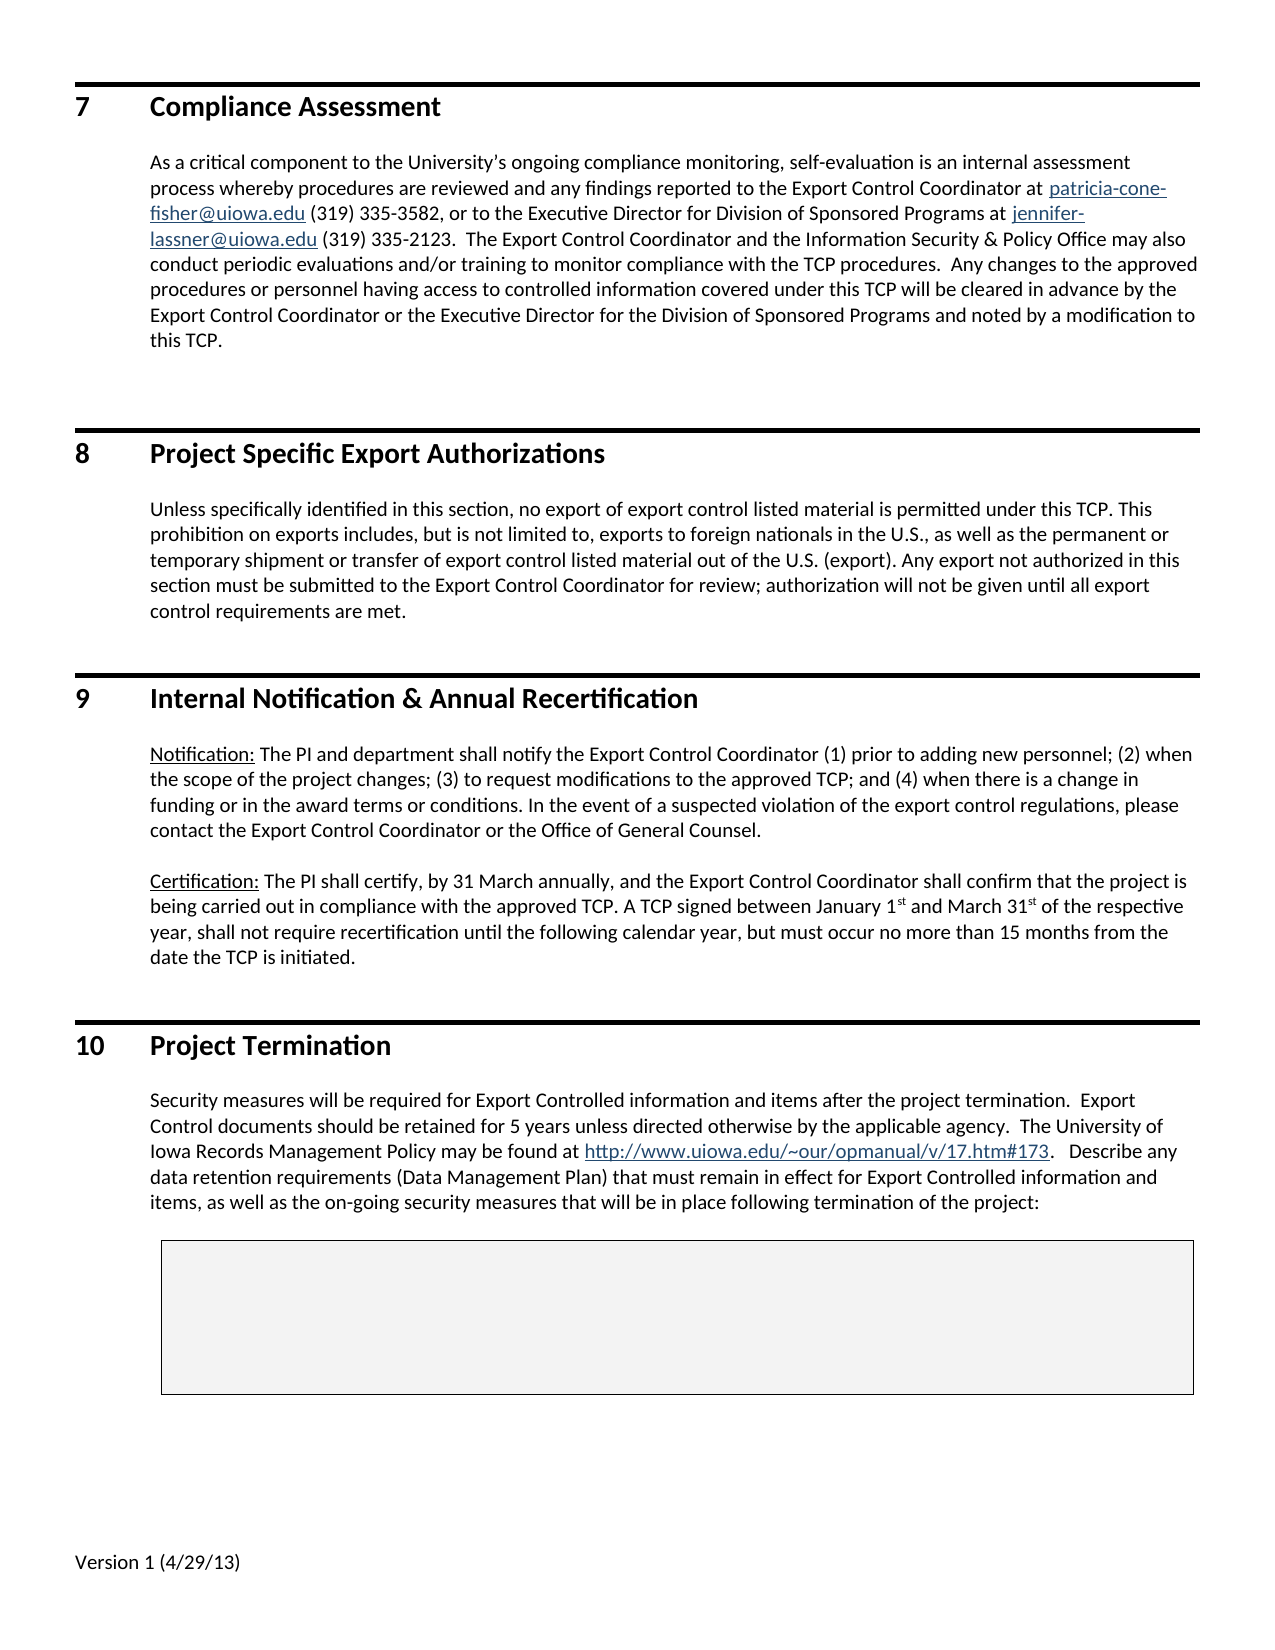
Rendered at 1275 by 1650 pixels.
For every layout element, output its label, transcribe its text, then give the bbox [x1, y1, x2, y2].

subtitle 8 Project Specific Export Authorizations [75, 433, 1200, 471]
text Notification: The PI and department shall notify the Export Control Coordinator (1) prior to adding new personnel; (2) when the scope of the project changes; (3) to request modifications to the approved TCP; and (4) when there is a change in funding or in the award terms or conditions. In the event of a suspected violation of the export control regulations, please contact the Export Control Coordinator or the Office of General Counsel. [150, 741, 1200, 843]
subtitle 10 Project Termination [75, 1025, 1200, 1062]
text As a critical component to the University’s ongoing compliance monitoring, self-evaluation is an internal assessment process whereby procedures are reviewed and any findings reported to the Export Control Coordinator at patricia-cone-fisher@uiowa.edu (319) 335-3582, or to the Executive Director for Division of Sponsored Programs at jennifer-lassner@uiowa.edu (319) 335-2123. The Export Control Coordinator and the Information Security & Policy Office may also conduct periodic evaluations and/or training to monitor compliance with the TCP procedures. Any changes to the approved procedures or personnel having access to controlled information covered under this TCP will be cleared in advance by the Export Control Coordinator or the Executive Director for the Division of Sponsored Programs and noted by a modification to this TCP. [150, 149, 1200, 353]
subtitle 7 Compliance Assessment [75, 87, 1200, 124]
text Unless specifically identified in this section, no export of export control listed material is permitted under this TCP. This prohibition on exports includes, but is not limited to, exports to foreign nationals in the U.S., as well as the permanent or temporary shipment or transfer of export control listed material out of the U.S. (export). Any export not authorized in this section must be submitted to the Export Control Coordinator for review; authorization will not be given until all export control requirements are met. [150, 496, 1200, 623]
subtitle 9 Internal Notification & Annual Recertification [75, 678, 1200, 716]
text Certification: The PI shall certify, by 31 March annually, and the Export Control Coordinator shall confirm that the project is being carried out in compliance with the approved TCP. A TCP signed between January 1st and March 31st of the respective year, shall not require recertification until the following calendar year, but must occur no more than 15 months from the date the TCP is initiated. [150, 868, 1200, 970]
text Security measures will be required for Export Controlled information and items after the project termination. Export Control documents should be retained for 5 years unless directed otherwise by the applicable agency. The University of Iowa Records Management Policy may be found at http://www.uiowa.edu/~our/opmanual/v/17.htm#173. Describe any data retention requirements (Data Management Plan) that must remain in effect for Export Controlled information and items, as well as the on-going security measures that will be in place following termination of the project: [150, 1088, 1200, 1215]
table_header [162, 1241, 1193, 1394]
